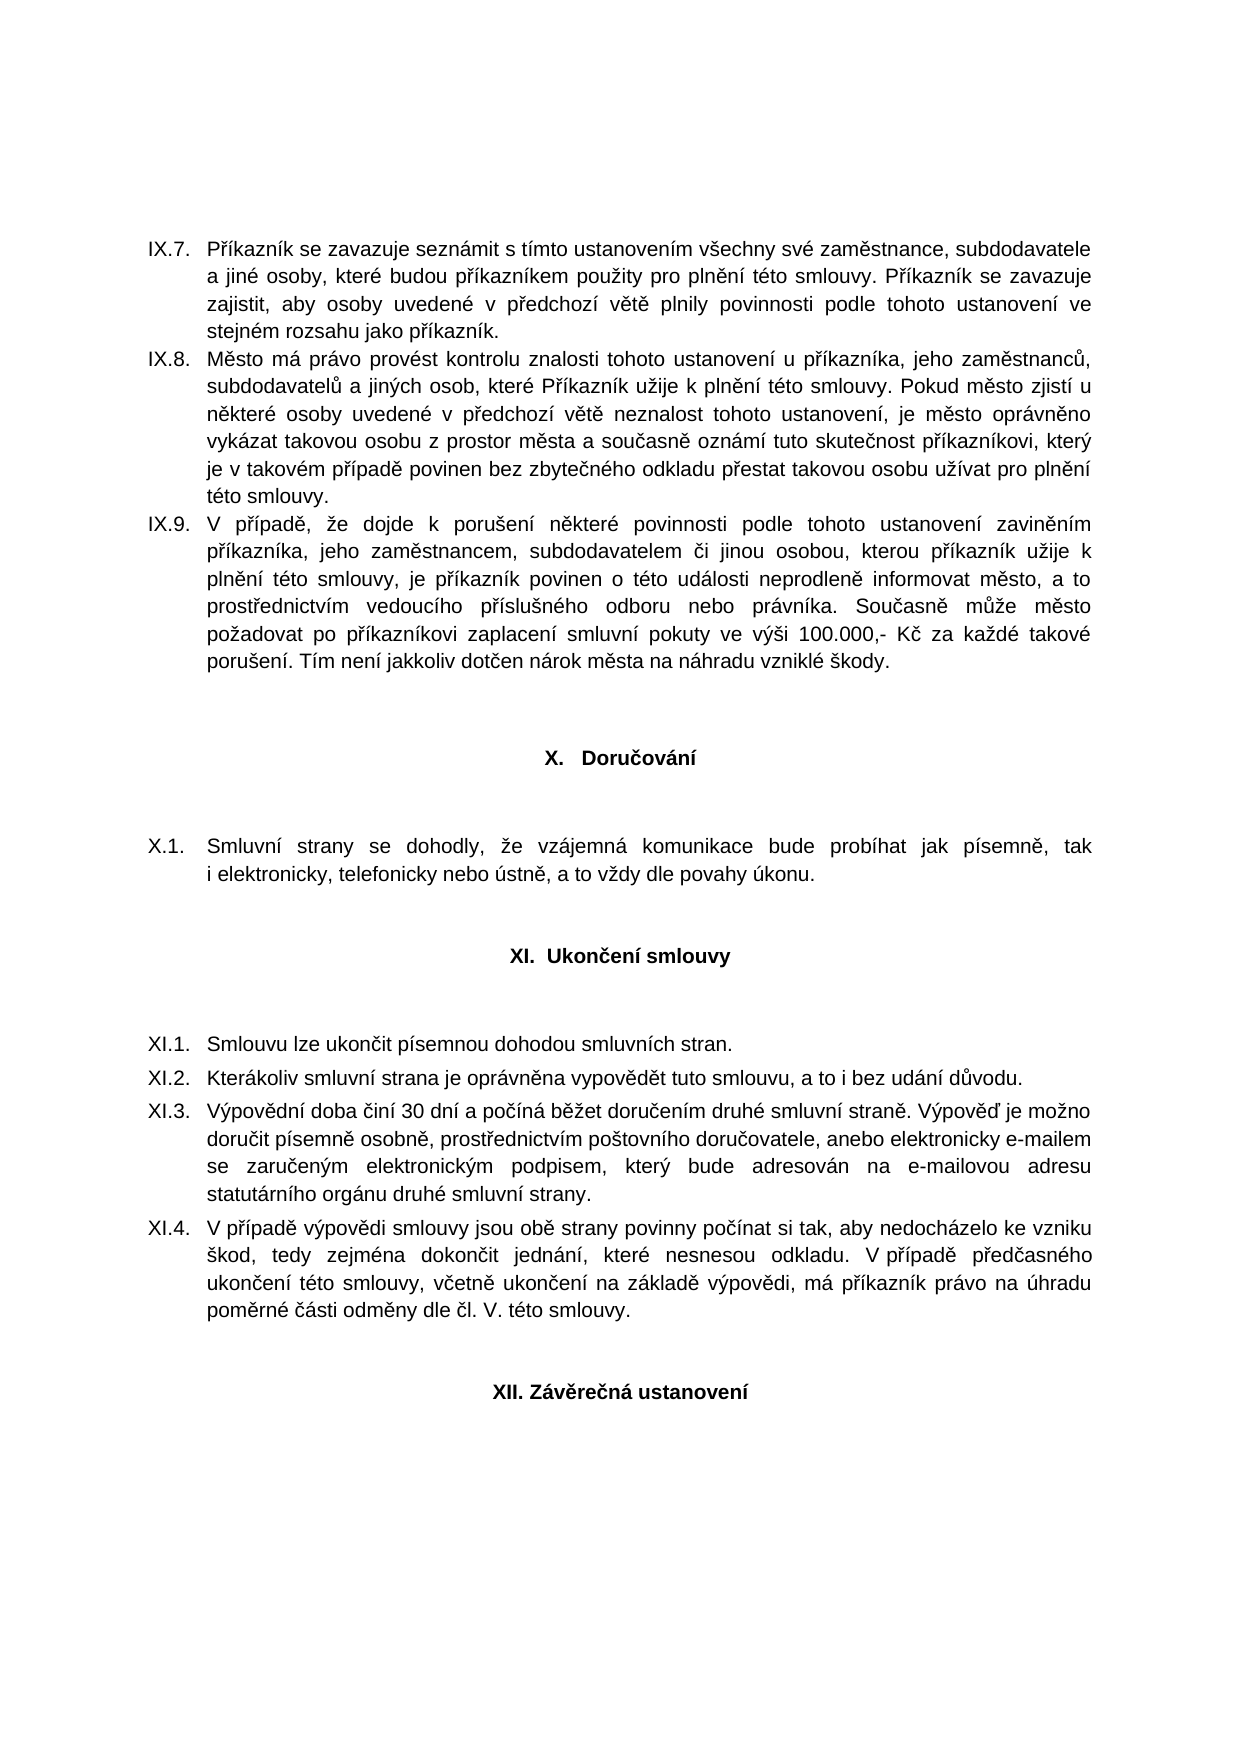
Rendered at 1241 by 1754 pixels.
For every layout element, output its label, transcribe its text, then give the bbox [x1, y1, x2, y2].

list Výpovědní doba činí 30 dní a počíná běžet doručením druhé smluvní straně. Výpověď je možno doručit písemně osobně, prostřednictvím poštovního doručovatele, anebo elektronicky e-mailem se zaručeným elektronickým podpisem, který bude adresován na e-mailovou adresu statutárního orgánu druhé smluvní strany. [148, 1099, 1093, 1206]
list Město má právo provést kontrolu znalosti tohoto ustanovení u příkazníka, jeho zaměstnanců, subdodavatelů a jiných osob, které Příkazník užije k plnění této smlouvy. Pokud město zjistí u některé osoby uvedené v předchozí větě neznalost tohoto ustanovení, je město oprávněno vykázat takovou osobu z prostor města a současně oznámí tuto skutečnost příkazníkovi, který je v takovém případě povinen bez zbytečného odkladu přestat takovou osobu užívat pro plnění této smlouvy. [148, 346, 1093, 508]
title Doručování [148, 746, 1093, 769]
list V případě, že dojde k porušení některé povinnosti podle tohoto ustanovení zaviněním příkazníka, jeho zaměstnancem, subdodavatelem či jinou osobou, kterou příkazník užije k plnění této smlouvy, je příkazník povinen o této události neprodleně informovat město, a to prostřednictvím vedoucího příslušného odboru nebo právníka. Současně může město požadovat po příkazníkovi zaplacení smluvní pokuty ve výši 100.000,- Kč za každé takové porušení. Tím není jakkoliv dotčen nárok města na náhradu vzniklé škody. [148, 511, 1093, 673]
list Smluvní strany se dohodly, že vzájemná komunikace bude probíhat jak písemně, tak i elektronicky, telefonicky nebo ústně, a to vždy dle povahy úkonu. [148, 834, 1093, 885]
list V případě výpovědi smlouvy jsou obě strany povinny počínat si tak, aby nedocházelo ke vzniku škod, tedy zejména dokončit jednání, které nesnesou odkladu. V případě předčasného ukončení této smlouvy, včetně ukončení na základě výpovědi, má příkazník právo na úhradu poměrné části odměny dle čl. V. této smlouvy. [148, 1216, 1093, 1322]
title Závěrečná ustanovení [148, 1380, 1093, 1404]
title Ukončení smlouvy [148, 943, 1093, 967]
list Smlouvu lze ukončit písemnou dohodou smluvních stran. [148, 1032, 1093, 1056]
list Kterákoliv smluvní strana je oprávněna vypovědět tuto smlouvu, a to i bez udání důvodu. [148, 1066, 1093, 1089]
list Příkazník se zavazuje seznámit s tímto ustanovením všechny své zaměstnance, subdodavatele a jiné osoby, které budou příkazníkem použity pro plnění této smlouvy. Příkazník se zavazuje zajistit, aby osoby uvedené v předchozí větě plnily povinnosti podle tohoto ustanovení ve stejném rozsahu jako příkazník. [148, 236, 1093, 343]
